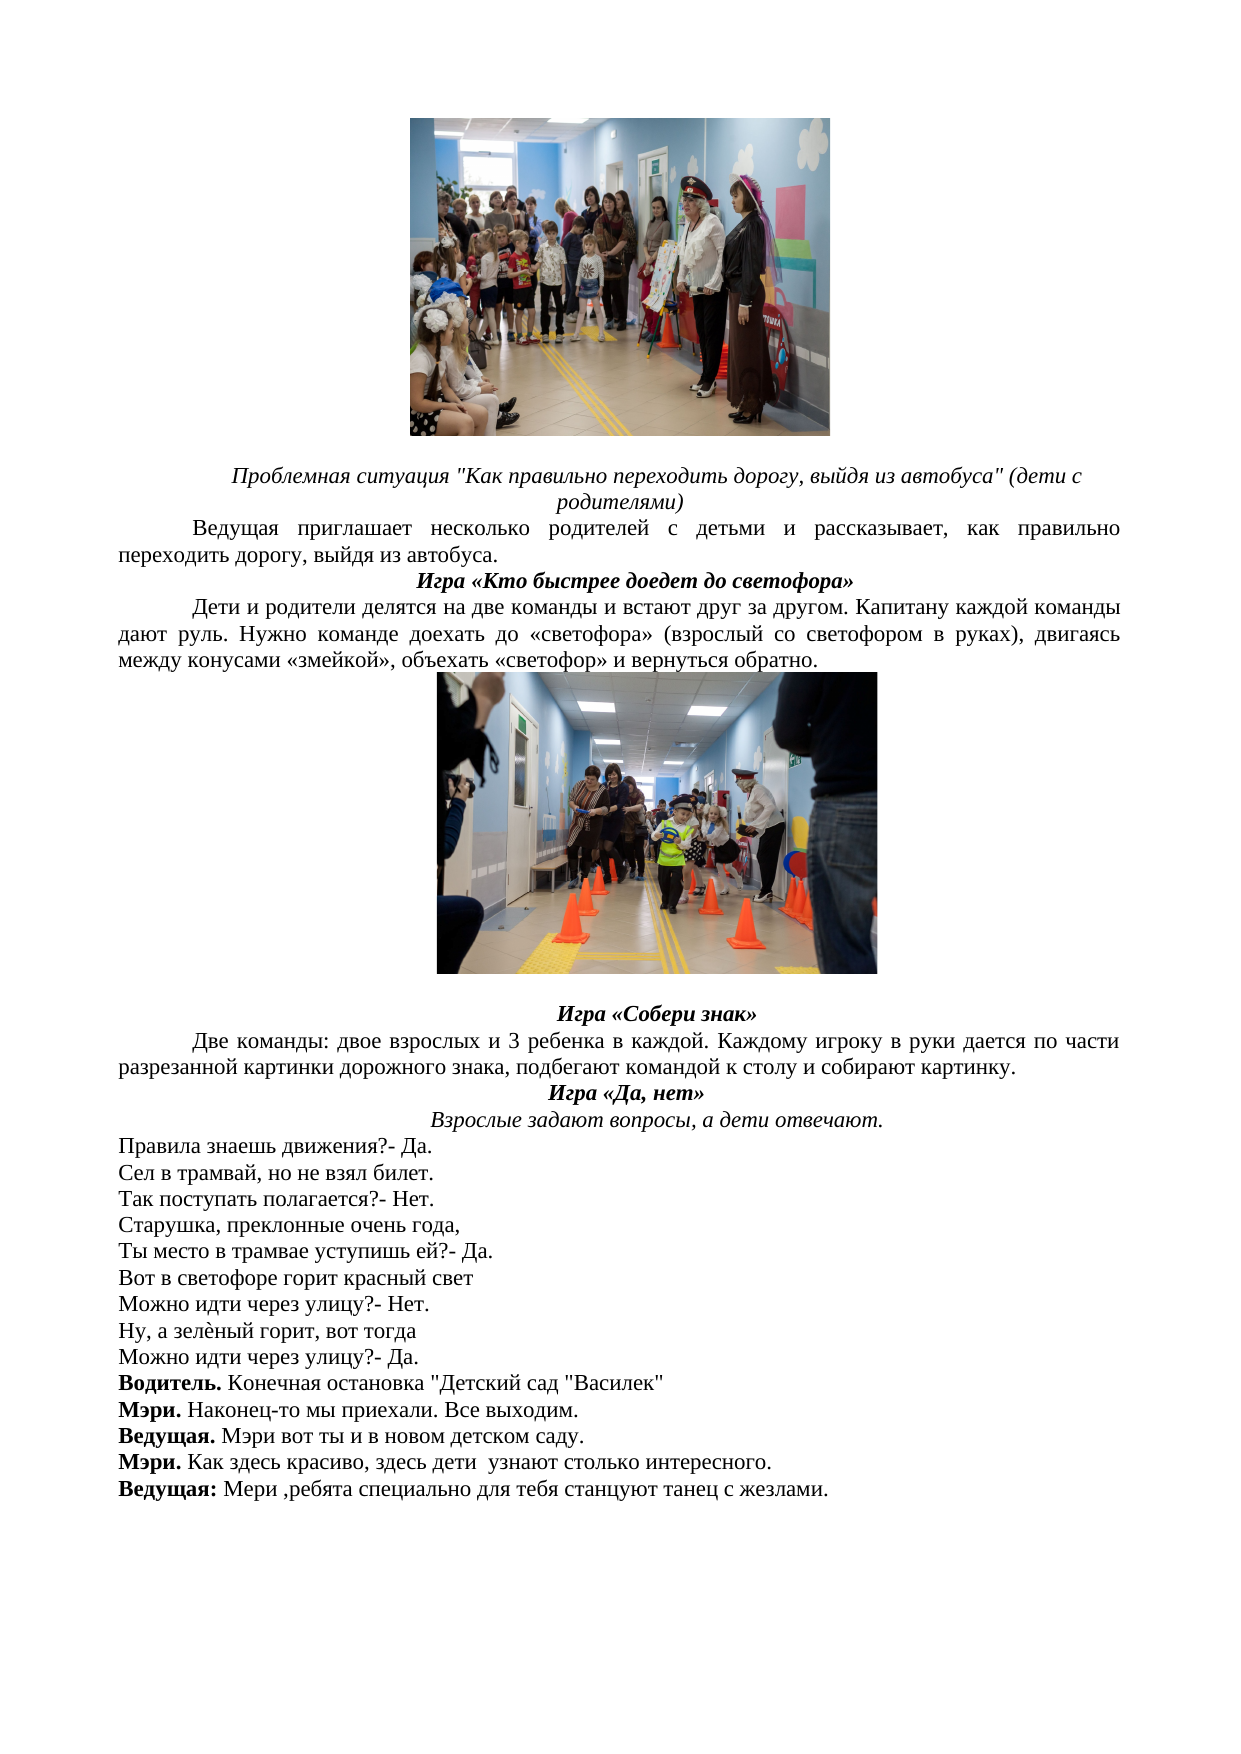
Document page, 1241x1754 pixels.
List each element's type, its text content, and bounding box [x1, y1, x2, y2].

text Ведущая. Мэри вот ты и в новом детском саду. [118, 1422, 1122, 1448]
text Две команды: двое взрослых и 3 ребенка в каждой. Каждому игроку в руки дается по части разрезанной картинки дорожного знака, подбегают командой к столу и собирают картинку. [118, 1027, 1122, 1079]
text Старушка, преклонные очень года, [118, 1211, 1122, 1238]
text Мэри. Как здесь красиво, здесь дети узнают столько интересного. [118, 1448, 1122, 1475]
text Вот в светофоре горит красный свет [118, 1264, 1122, 1290]
text Игра «Собери знак» [118, 1000, 1122, 1027]
text Ты место в трамвае уступишь ей?- Да. [118, 1238, 1122, 1264]
picture [410, 118, 831, 436]
text Ведущая приглашает несколько родителей с детьми и рассказывает, как правильно переходить дорогу, выйдя из автобуса. [118, 514, 1122, 567]
text Сел в трамвай, но не взял билет. [118, 1158, 1122, 1185]
text Ну, а зелѐный горит, вот тогда [118, 1317, 1122, 1343]
text Дети и родители делятся на две команды и встают друг за другом. Капитану каждой команды дают руль. Нужно команде доехать до «светофора» (взрослый со светофором в руках), двигаясь между конусами «змейкой», объехать «светофор» и вернуться обратно. [118, 593, 1122, 672]
text Игра «Да, нет» [118, 1079, 1122, 1106]
text Можно идти через улицу?- Да. [118, 1343, 1122, 1369]
text Так поступать полагается?- Нет. [118, 1185, 1122, 1211]
text Мэри. Наконец-то мы приехали. Все выходим. [118, 1396, 1122, 1422]
text Ведущая: Мери ,ребята специально для тебя станцуют танец с жезлами. [118, 1475, 1122, 1501]
text Проблемная ситуация "Как правильно переходить дорогу, выйдя из автобуса" (дети с родителями) [118, 462, 1122, 514]
text Правила знаешь движения?- Да. [118, 1132, 1122, 1158]
text Водитель. Конечная остановка "Детский сад "Василек" [118, 1369, 1122, 1396]
text Взрослые задают вопросы, а дети отвечают. [118, 1106, 1122, 1132]
picture [436, 672, 878, 974]
text Можно идти через улицу?- Нет. [118, 1290, 1122, 1317]
text Игра «Кто быстрее доедет до светофора» [118, 567, 1122, 593]
